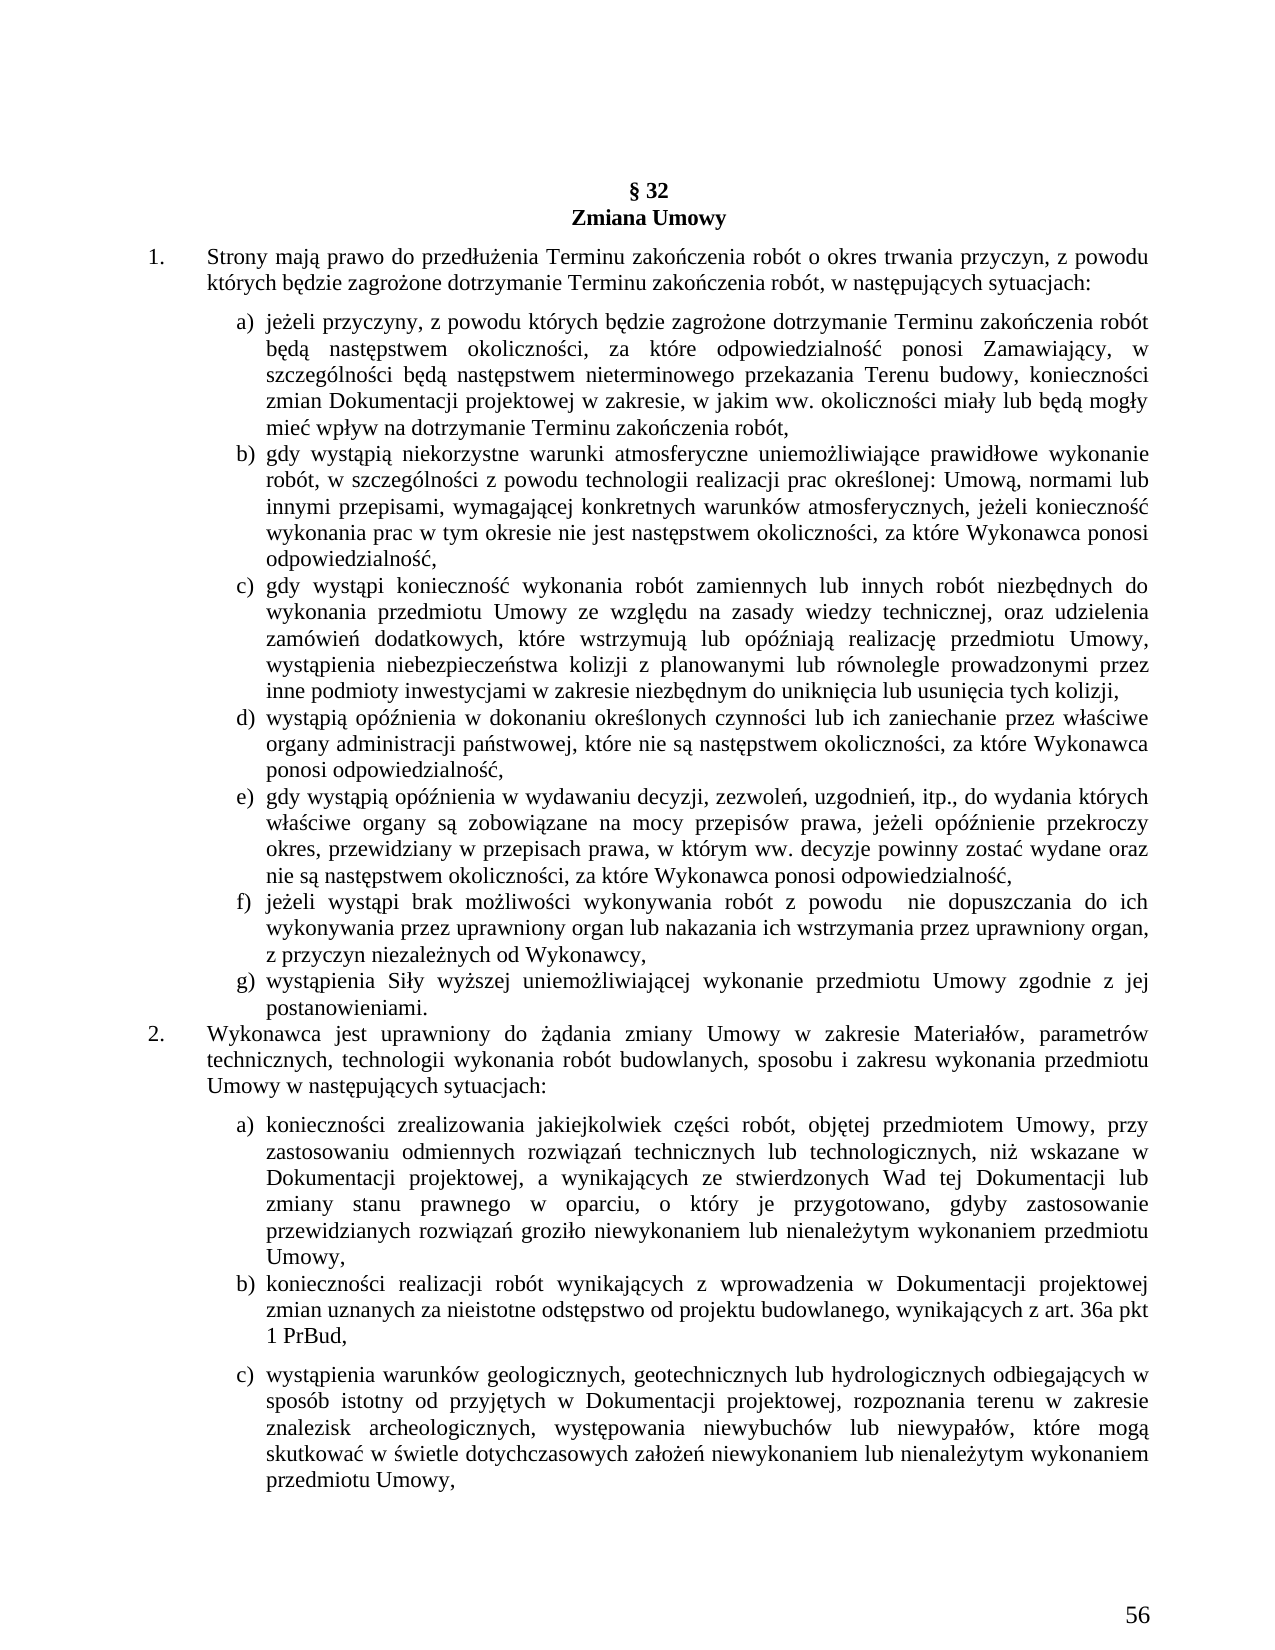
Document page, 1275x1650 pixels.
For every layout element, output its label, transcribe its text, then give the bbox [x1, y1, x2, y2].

list konieczności zrealizowania jakiejkolwiek części robót, objętej przedmiotem Umowy, przy zastosowaniu odmiennych rozwiązań technicznych lub technologicznych, niż wskazane w Dokumentacji projektowej, a wynikających ze stwierdzonych Wad tej Dokumentacji lub zmiany stanu prawnego w oparciu, o który je przygotowano, gdyby zastosowanie przewidzianych rozwiązań groziło niewykonaniem lub nienależytym wykonaniem przedmiotu Umowy, [236, 1111, 1150, 1269]
list gdy wystąpi konieczność wykonania robót zamiennych lub innych robót niezbędnych do wykonania przedmiotu Umowy ze względu na zasady wiedzy technicznej, oraz udzielenia zamówień dodatkowych, które wstrzymują lub opóźniają realizację przedmiotu Umowy, wystąpienia niebezpieczeństwa kolizji z planowanymi lub równolegle prowadzonymi przez inne podmioty inwestycjami w zakresie niezbędnym do uniknięcia lub usunięcia tych kolizji, [236, 572, 1150, 704]
list jeżeli wystąpi brak możliwości wykonywania robót z powodu nie dopuszczania do ich wykonywania przez uprawniony organ lub nakazania ich wstrzymania przez uprawniony organ, z przyczyn niezależnych od Wykonawcy, [236, 888, 1150, 967]
text Zmiana Umowy [148, 203, 1150, 231]
list wystąpienia warunków geologicznych, geotechnicznych lub hydrologicznych odbiegających w sposób istotny od przyjętych w Dokumentacji projektowej, rozpoznania terenu w zakresie znalezisk archeologicznych, występowania niewybuchów lub niewypałów, które mogą skutkować w świetle dotychczasowych założeń niewykonaniem lub nienależytym wykonaniem przedmiotu Umowy, [236, 1361, 1150, 1493]
list Strony mają prawo do przedłużenia Terminu zakończenia robót o okres trwania przyczyn, z powodu których będzie zagrożone dotrzymanie Terminu zakończenia robót, w następujących sytuacjach: [148, 243, 1150, 296]
list wystąpią opóźnienia w dokonaniu określonych czynności lub ich zaniechanie przez właściwe organy administracji państwowej, które nie są następstwem okoliczności, za które Wykonawca ponosi odpowiedzialność, [236, 704, 1150, 783]
list gdy wystąpią opóźnienia w wydawaniu decyzji, zezwoleń, uzgodnień, itp., do wydania których właściwe organy są zobowiązane na mocy przepisów prawa, jeżeli opóźnienie przekroczy okres, przewidziany w przepisach prawa, w którym ww. decyzje powinny zostać wydane oraz nie są następstwem okoliczności, za które Wykonawca ponosi odpowiedzialność, [236, 783, 1150, 888]
list wystąpienia Siły wyższej uniemożliwiającej wykonanie przedmiotu Umowy zgodnie z jej postanowieniami. [236, 967, 1150, 1020]
list konieczności realizacji robót wynikających z wprowadzenia w Dokumentacji projektowej zmian uznanych za nieistotne odstępstwo od projektu budowlanego, wynikających z art. 36a pkt 1 PrBud, [236, 1269, 1150, 1349]
list jeżeli przyczyny, z powodu których będzie zagrożone dotrzymanie Terminu zakończenia robót będą następstwem okoliczności, za które odpowiedzialność ponosi Zamawiający, w szczególności będą następstwem nieterminowego przekazania Terenu budowy, konieczności zmian Dokumentacji projektowej w zakresie, w jakim ww. okoliczności miały lub będą mogły mieć wpływ na dotrzymanie Terminu zakończenia robót, [236, 308, 1150, 440]
text § 32 [148, 177, 1150, 203]
list gdy wystąpią niekorzystne warunki atmosferyczne uniemożliwiające prawidłowe wykonanie robót, w szczególności z powodu technologii realizacji prac określonej: Umową, normami lub innymi przepisami, wymagającej konkretnych warunków atmosferycznych, jeżeli konieczność wykonania prac w tym okresie nie jest następstwem okoliczności, za które Wykonawca ponosi odpowiedzialność, [236, 440, 1150, 572]
list Wykonawca jest uprawniony do żądania zmiany Umowy w zakresie Materiałów, parametrów technicznych, technologii wykonania robót budowlanych, sposobu i zakresu wykonania przedmiotu Umowy w następujących sytuacjach: [148, 1020, 1150, 1099]
